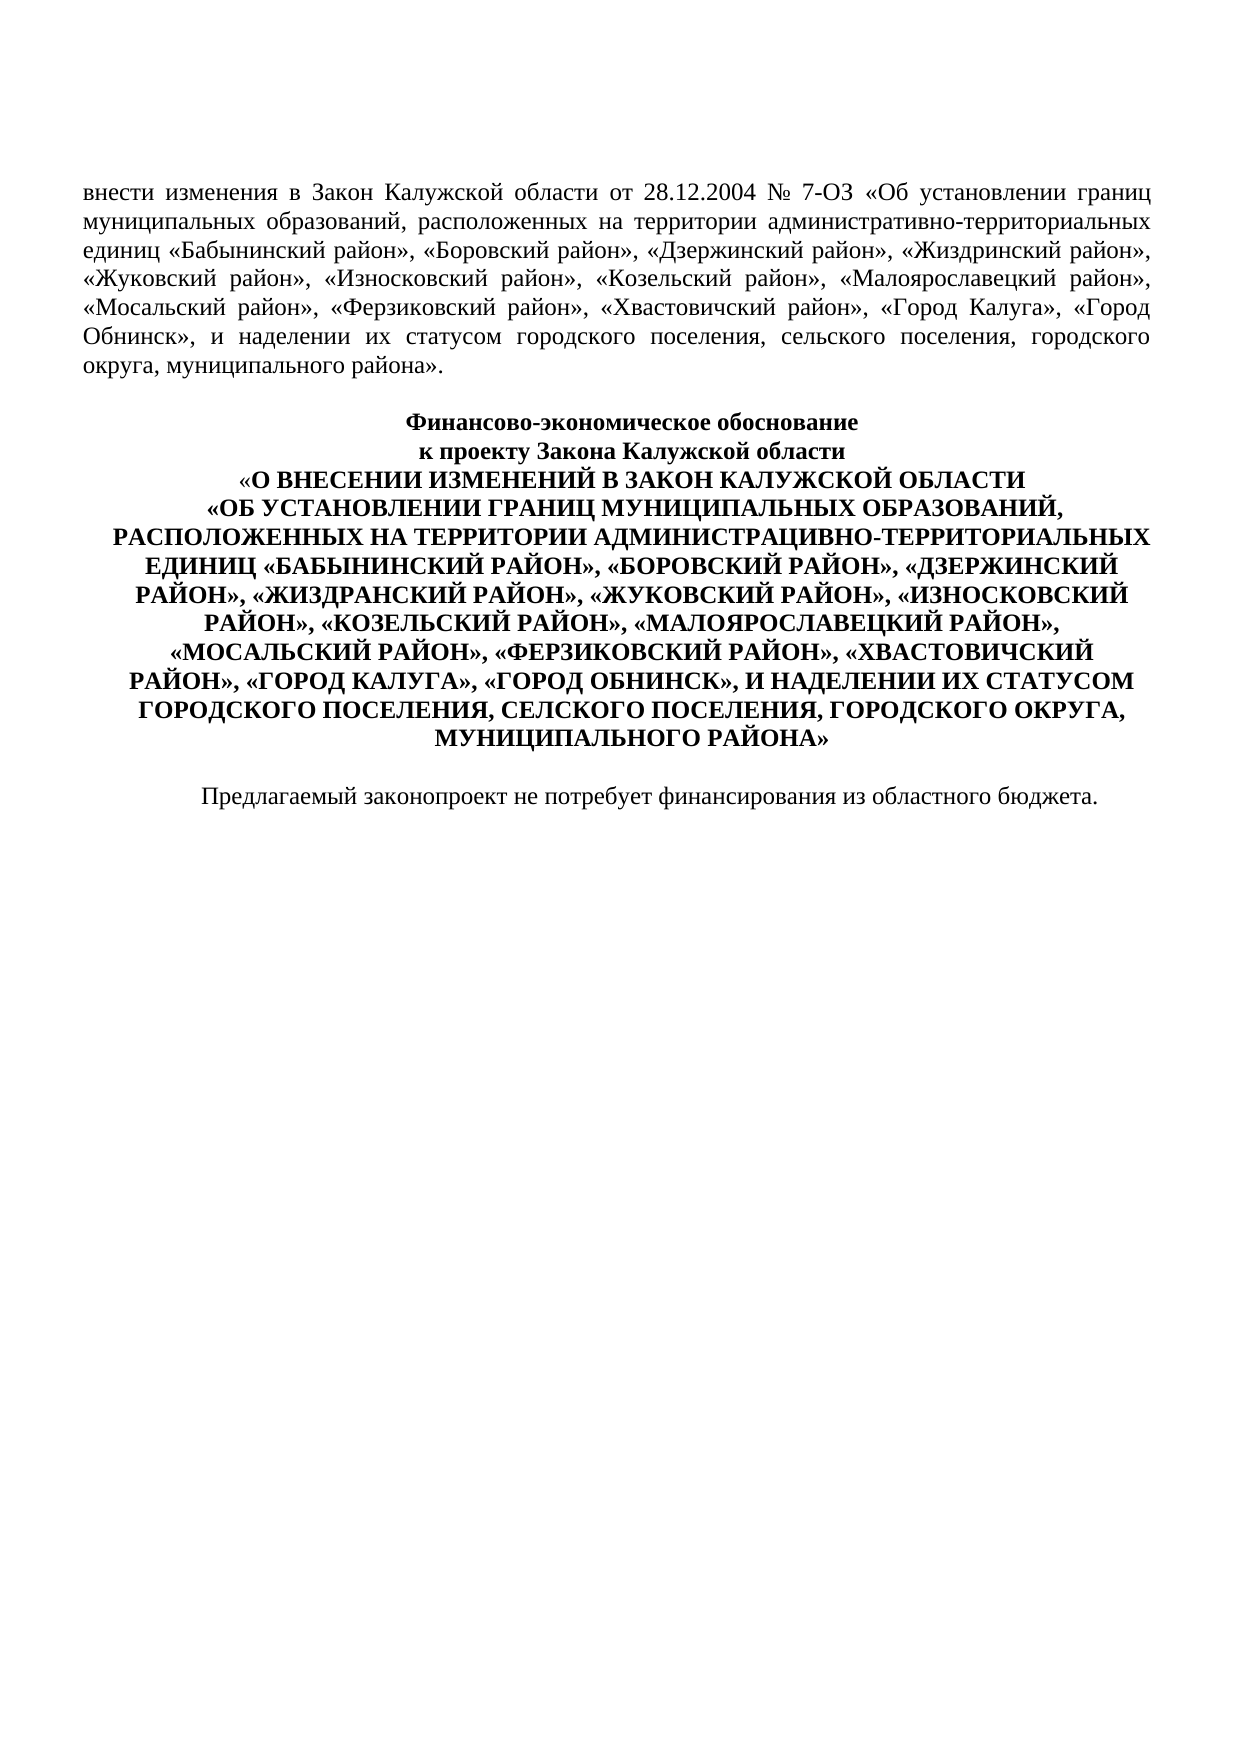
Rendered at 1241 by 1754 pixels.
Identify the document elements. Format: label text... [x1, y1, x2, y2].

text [83, 177, 1152, 378]
text Предлагаемый законопроект не потребует финансирования из областного бюджета. [112, 781, 1152, 810]
title «О ВНЕСЕНИИ ИЗМЕНЕНИЙ В ЗАКОН КАЛУЖСКОЙ ОБЛАСТИ [112, 465, 1152, 493]
text к проекту Закона Калужской области [112, 436, 1152, 465]
text Финансово-экономическое обоснование [112, 407, 1152, 436]
title «ОБ УСТАНОВЛЕНИИ ГРАНИЦ МУНИЦИПАЛЬНЫХ ОБРАЗОВАНИЙ, РАСПОЛОЖЕННЫХ НА ТЕРРИТОРИИ АДМИНИСТРАЦИВНО-ТЕРРИТОРИАЛЬНЫХ ЕДИНИЦ «БАБЫНИНСКИЙ РАЙОН», «БОРОВСКИЙ РАЙОН», «ДЗЕРЖИНСКИЙ РАЙОН», «ЖИЗДРАНСКИЙ РАЙОН», «ЖУКОВСКИЙ РАЙОН», «ИЗНОСКОВСКИЙ РАЙОН», «КОЗЕЛЬСКИЙ РАЙОН», «МАЛОЯРОСЛАВЕЦКИЙ РАЙОН», «МОСАЛЬСКИЙ РАЙОН», «ФЕРЗИКОВСКИЙ РАЙОН», «ХВАСТОВИЧСКИЙ РАЙОН», «ГОРОД КАЛУГА», «ГОРОД ОБНИНСК», И НАДЕЛЕНИИ ИХ СТАТУСОМ ГОРОДСКОГО ПОСЕЛЕНИЯ, СЕЛСКОГО ПОСЕЛЕНИЯ, ГОРОДСКОГО ОКРУГА, МУНИЦИПАЛЬНОГО РАЙОНА» [112, 493, 1152, 752]
